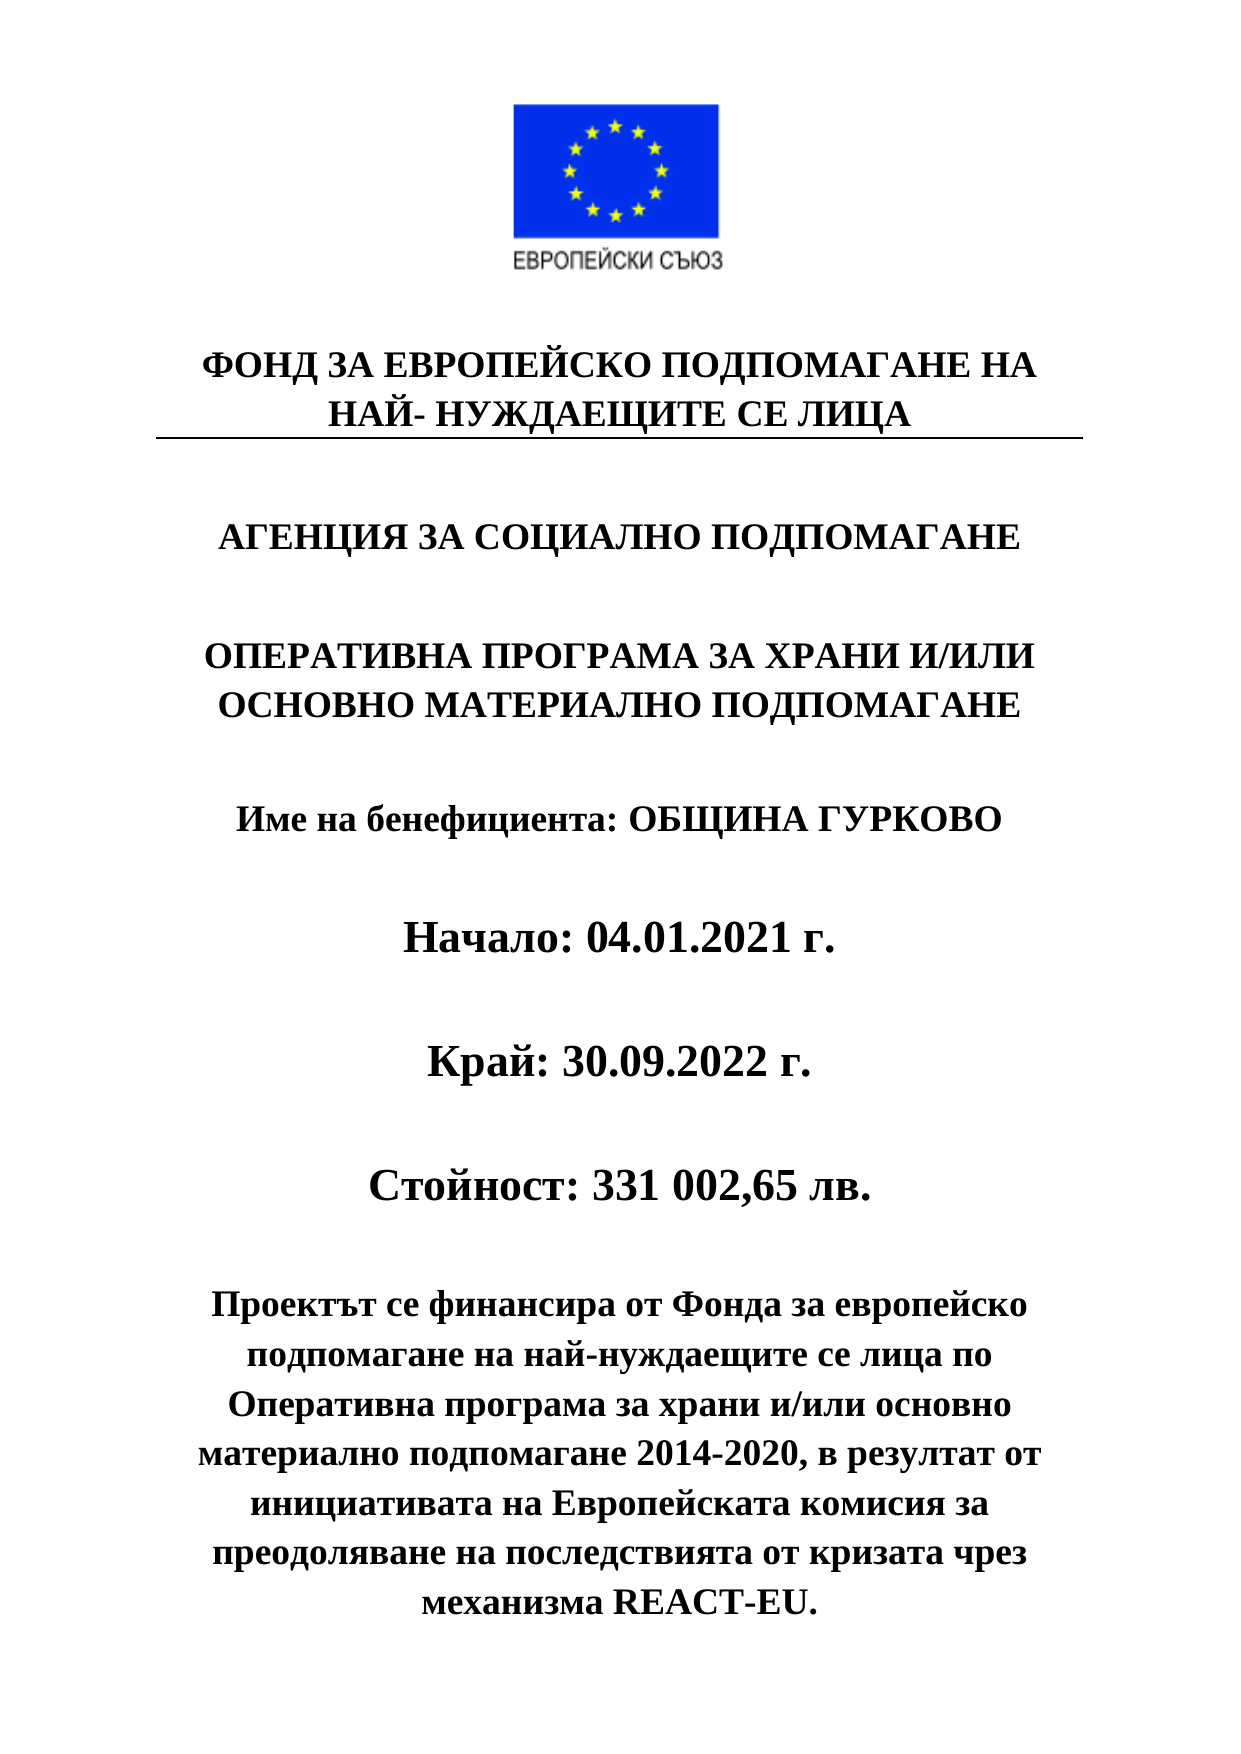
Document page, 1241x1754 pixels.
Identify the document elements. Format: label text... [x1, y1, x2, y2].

picture [513, 103, 726, 275]
table_header ФОНД ЗА ЕВРОПЕЙСКО ПОДПОМАГАНЕ НА НАЙ- НУЖДАЕЩИТЕ СЕ ЛИЦА АГЕНЦИЯ ЗА СОЦИАЛНО ПОДПОМАГАНЕ ОПЕРАТИВНА ПРОГРАМА ЗА ХРАНИ И/ИЛИ ОСНОВНО МАТЕРИАЛНО ПОДПОМАГАНЕ Име на бенефициента: ОБЩИНА ГУРКОВО Начало: 04.01.2021 г. Край: 30.09.2022 г. Стойност: 331 002,65 лв. Проектът се финансира от Фонда за европейско подпомагане на най-нуждаещите се лица по Оперативна програма за храни и/или основно материално подпомагане 2014-2020, в резултат от инициативата на Европейската комисия за преодоляване на последствията от кризата чрез механизма REACT-EU. [149, 104, 1091, 1647]
